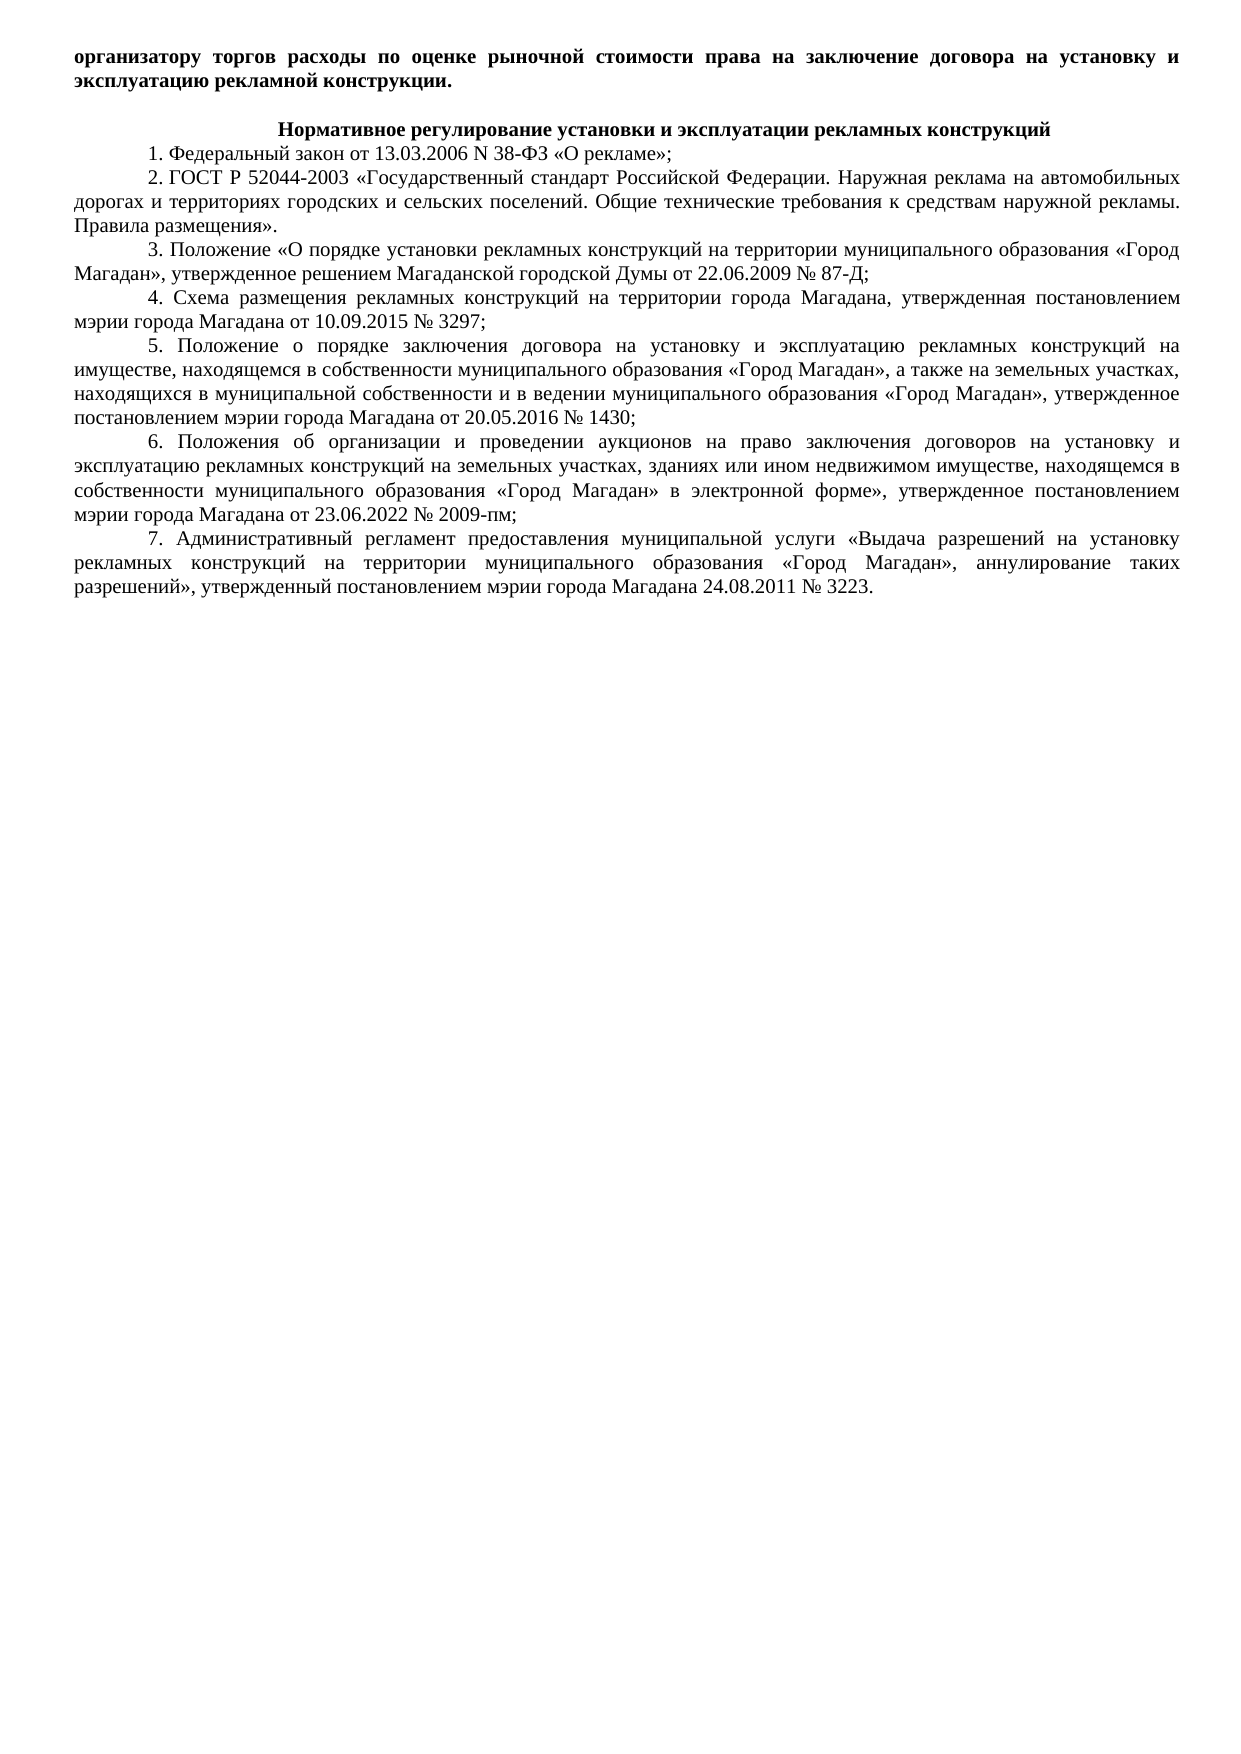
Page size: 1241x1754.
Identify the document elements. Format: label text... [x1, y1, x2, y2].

text 6. Положения об организации и проведении аукционов на право заключения договоров на установку и эксплуатацию рекламных конструкций на земельных участках, зданиях или ином недвижимом имуществе, находящемся в собственности муниципального образования «Город Магадан» в электронной форме», утвержденное постановлением мэрии города Магадана от 23.06.2022 № 2009-пм; [74, 429, 1181, 526]
text 3. Положение «О порядке установки рекламных конструкций на территории муниципального образования «Город Магадан», утвержденное решением Магаданской городской Думы от 22.06.2009 № 87-Д; [74, 237, 1181, 285]
text 5. Положение о порядке заключения договора на установку и эксплуатацию рекламных конструкций на имуществе, находящемся в собственности муниципального образования «Город Магадан», а также на земельных участках, находящихся в муниципальной собственности и в ведении муниципального образования «Город Магадан», утвержденное постановлением мэрии города Магадана от 20.05.2016 № 1430; [74, 333, 1181, 429]
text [74, 44, 1181, 92]
text 7. Административный регламент предоставления муниципальной услуги «Выдача разрешений на установку рекламных конструкций на территории муниципального образования «Город Магадан», аннулирование таких разрешений», утвержденный постановлением мэрии города Магадана 24.08.2011 № 3223. [74, 526, 1181, 598]
text 4. Схема размещения рекламных конструкций на территории города Магадана, утвержденная постановлением мэрии города Магадана от 10.09.2015 № 3297; [74, 285, 1181, 333]
text Нормативное регулирование установки и эксплуатации рекламных конструкций [74, 117, 1181, 141]
text 2. ГОСТ Р 52044-2003 «Государственный стандарт Российской Федерации. Наружная реклама на автомобильных дорогах и территориях городских и сельских поселений. Общие технические требования к средствам наружной рекламы. Правила размещения». [74, 165, 1181, 237]
text 1. Федеральный закон от 13.03.2006 N 38-ФЗ «О рекламе»; [74, 141, 1181, 165]
